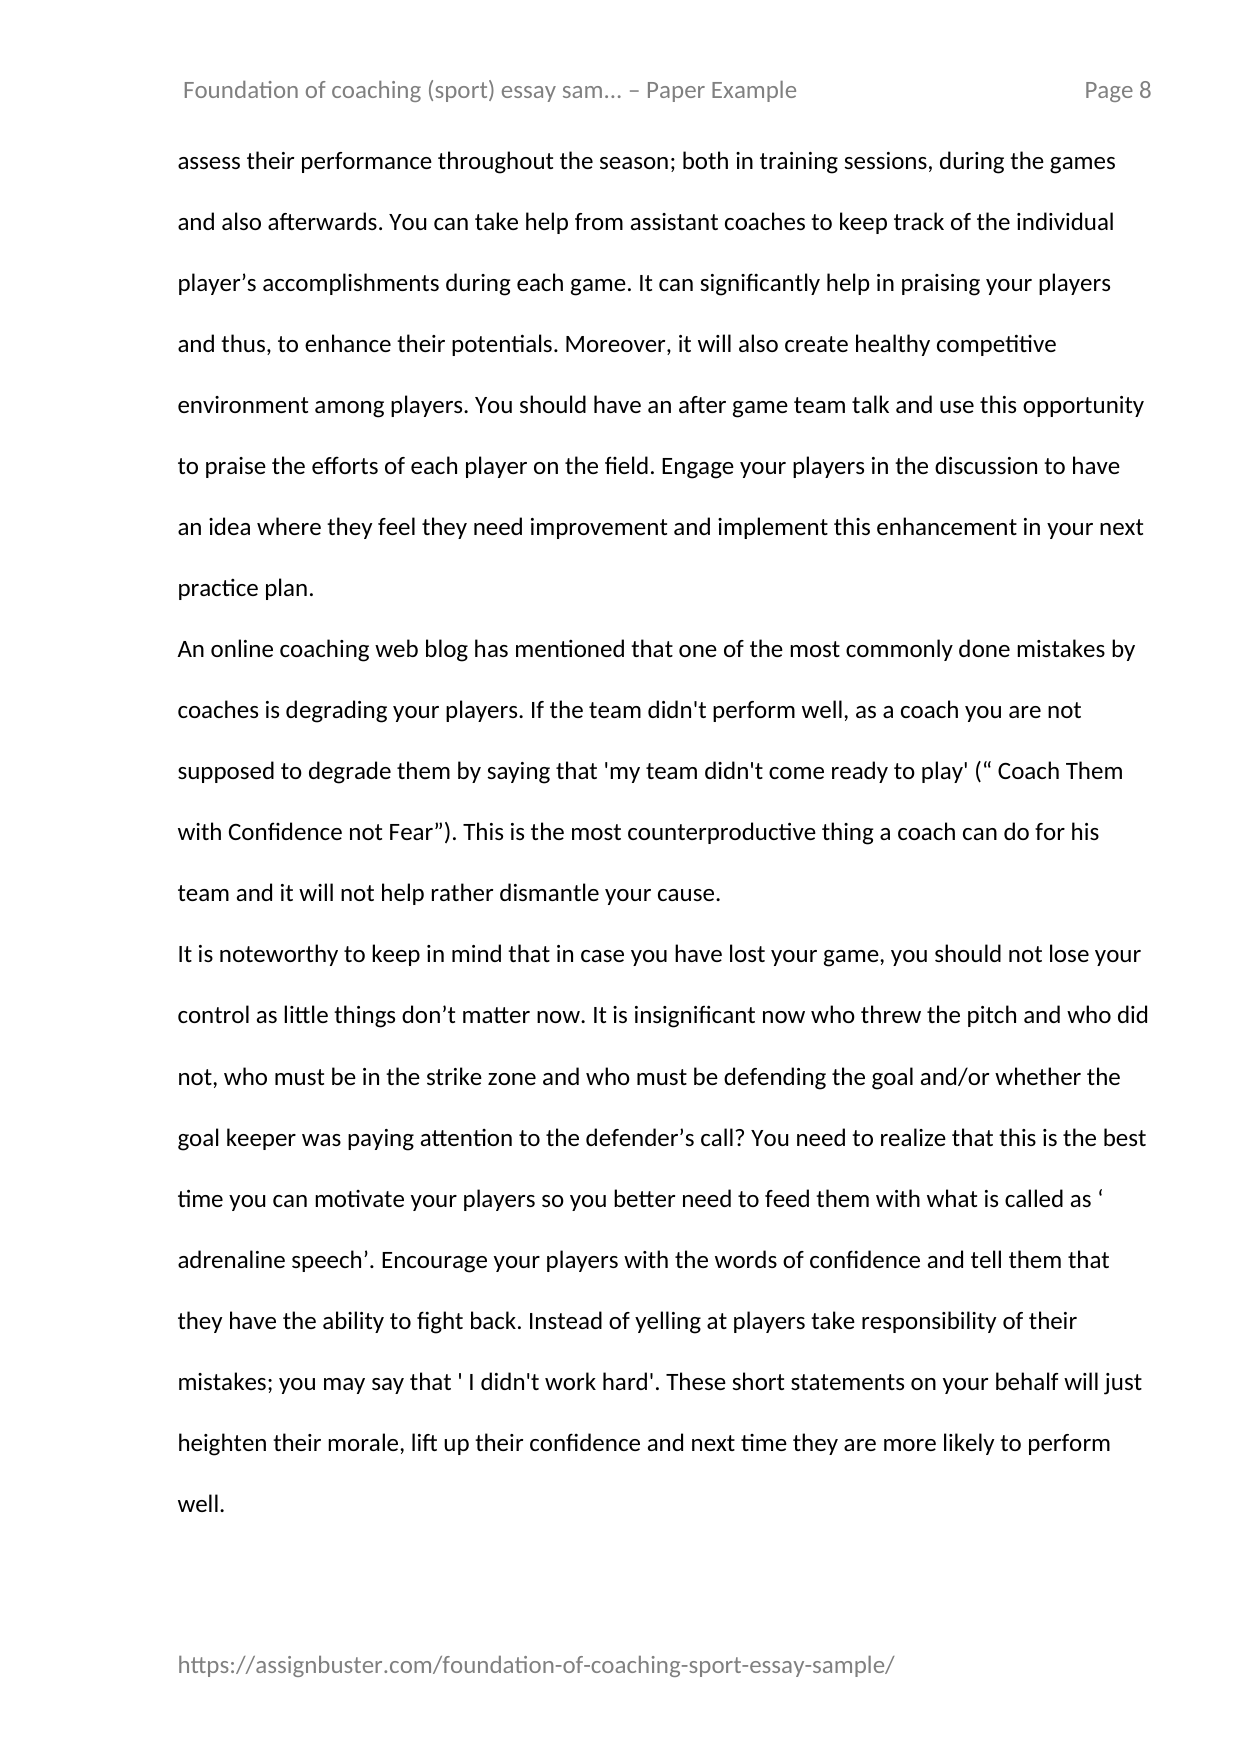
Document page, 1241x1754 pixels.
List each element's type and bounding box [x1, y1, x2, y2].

text [177, 145, 1152, 1518]
